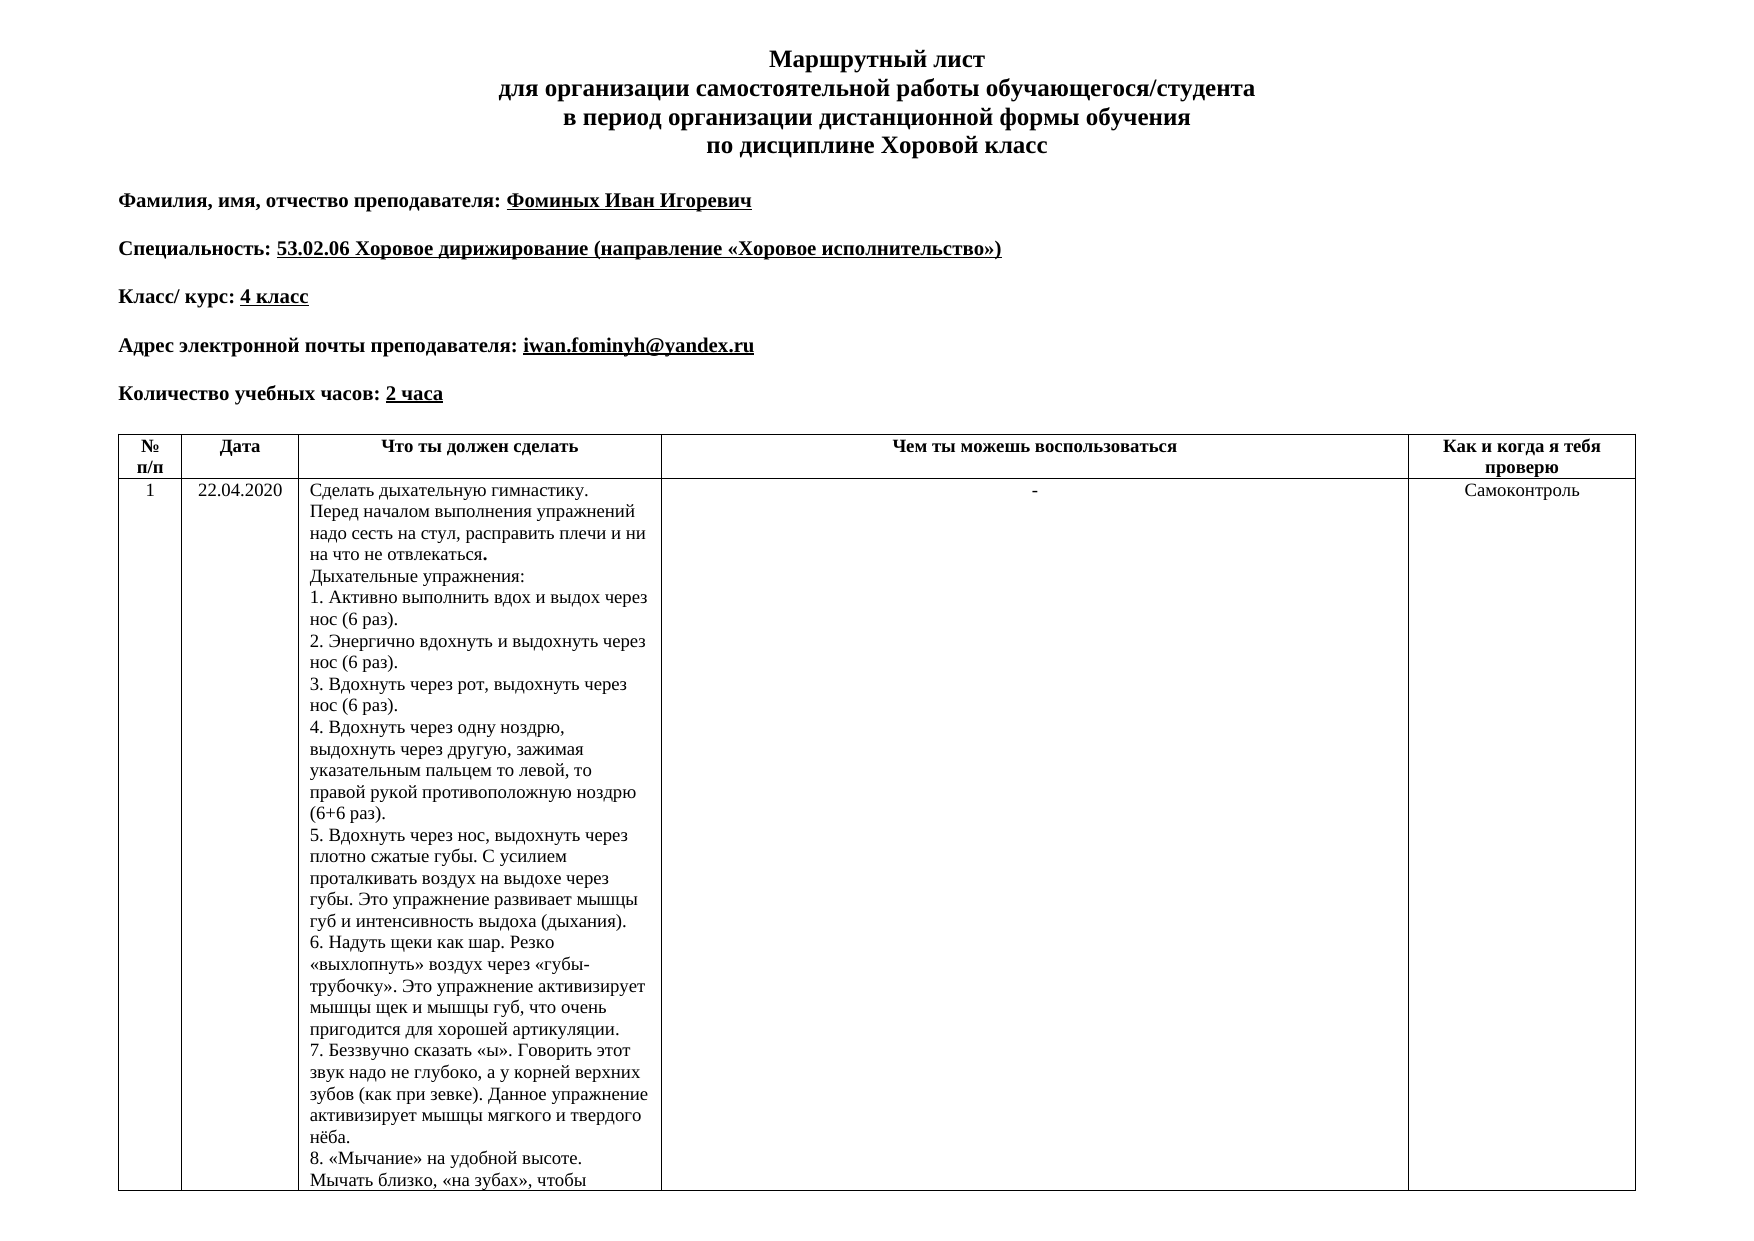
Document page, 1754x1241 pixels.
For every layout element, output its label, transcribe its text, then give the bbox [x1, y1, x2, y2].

table_cell 22.04.2020 [182, 479, 298, 1190]
table_header Дата [182, 435, 298, 478]
text для организации самостоятельной работы обучающегося/студента [118, 73, 1636, 102]
table_header Чем ты можешь воспользоваться [662, 435, 1408, 478]
text Маршрутный лист [118, 44, 1636, 73]
table_header Как и когда я тебя проверю [1409, 435, 1635, 478]
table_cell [299, 479, 661, 1190]
text Адрес электронной почты преподавателя: iwan.fominyh@yandex.ru [118, 332, 1636, 357]
text Количество учебных часов: 2 часа [118, 381, 1636, 405]
text в период организации дистанционной формы обучения [118, 102, 1636, 131]
text Фамилия, имя, отчество преподавателя: Фоминых Иван Игоревич [118, 188, 1636, 212]
text Специальность: 53.02.06 Хоровое дирижирование (направление «Хоровое исполнительство») [118, 236, 1636, 260]
text Класс/ курс: 4 класс [118, 284, 1636, 308]
text по дисциплине Хоровой класс [118, 131, 1636, 159]
table_header Что ты должен сделать [299, 435, 661, 478]
table_cell Самоконтроль [1409, 479, 1635, 1190]
table_header № п/п [119, 435, 181, 478]
table_cell - [662, 479, 1408, 1190]
table_cell 1 [119, 479, 181, 1190]
